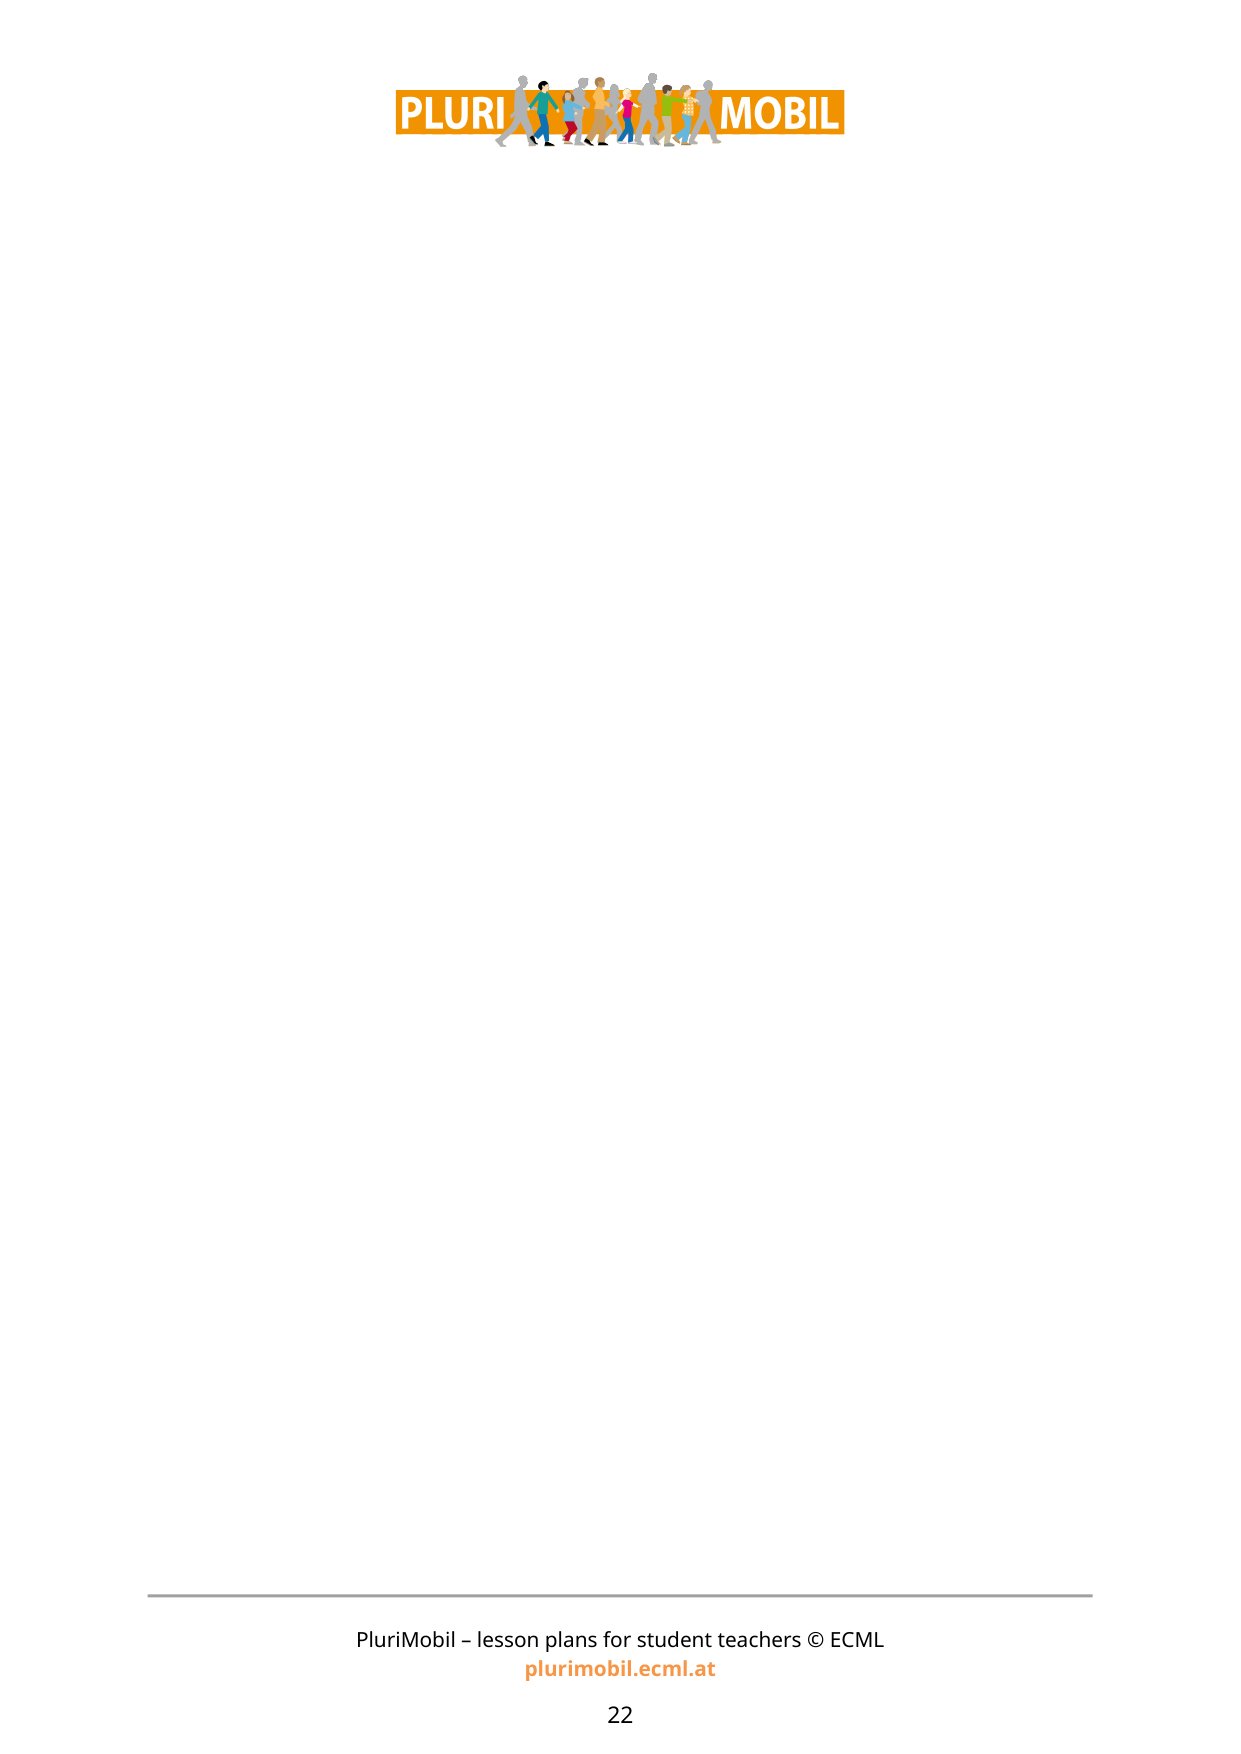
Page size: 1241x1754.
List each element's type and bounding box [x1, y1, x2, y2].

picture [395, 73, 845, 149]
